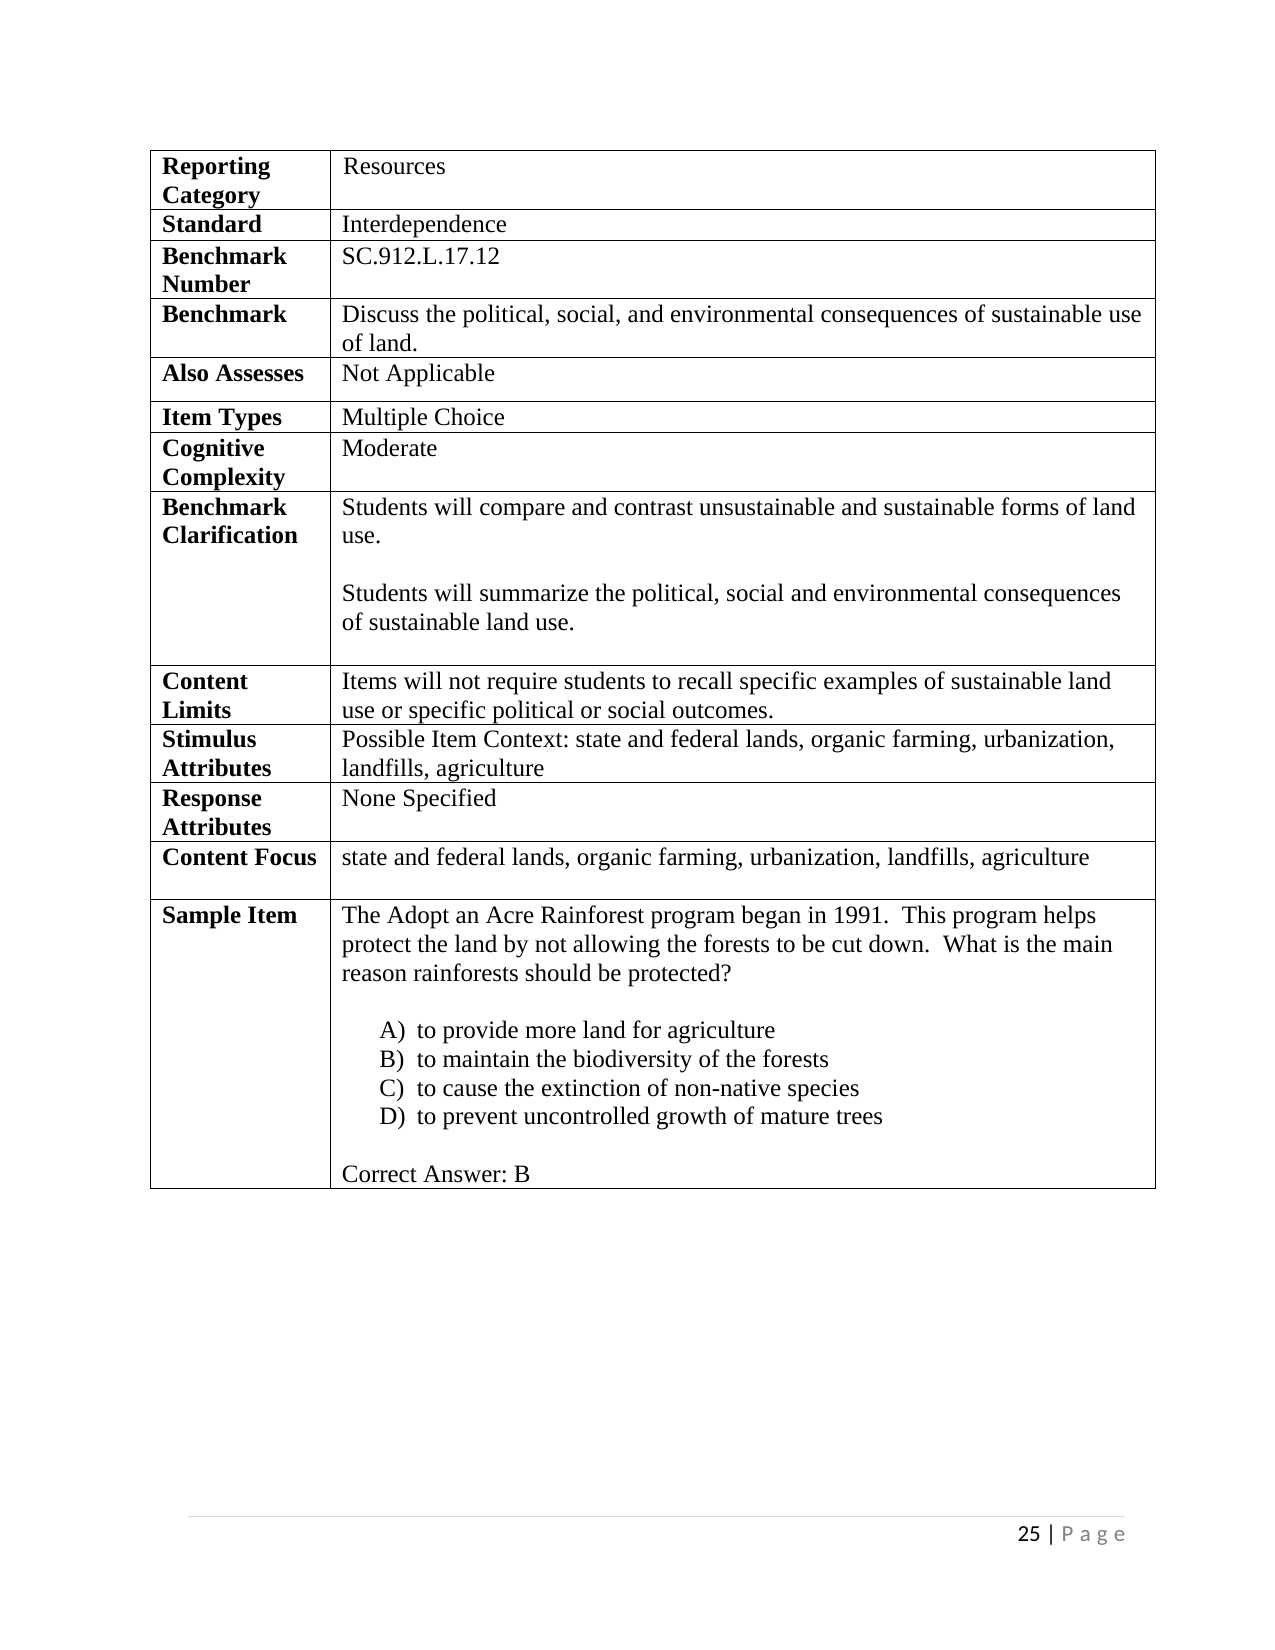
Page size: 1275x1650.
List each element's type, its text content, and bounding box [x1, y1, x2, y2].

table_cell Interdependence [331, 210, 1155, 240]
table_cell Item Types [151, 402, 330, 432]
table_cell Response Attributes [151, 783, 330, 841]
table_cell Moderate [331, 433, 1155, 491]
table_cell Discuss the political, social, and environmental consequences of sustainable use of land. [331, 299, 1155, 357]
table_cell Standard [151, 210, 330, 240]
table_cell Not Applicable [331, 358, 1155, 401]
table_cell The Adopt an Acre Rainforest program began in 1991. This program helps protect the land by not allowing the forests to be cut down. What is the main reason rainforests should be protected? to provide more land for agriculture to maintain the biodiversity of the forests to cause the extinction of non-native species to prevent uncontrolled growth of mature trees Correct Answer: B [331, 900, 1155, 1188]
table_cell Benchmark [151, 299, 330, 357]
table_header Resources [331, 151, 1155, 208]
table_cell None Specified [331, 783, 1155, 841]
table_header Reporting Category [151, 151, 330, 208]
table_cell Also Assesses [151, 358, 330, 401]
table_cell Benchmark Clarification [151, 492, 330, 665]
table_cell Possible Item Context: state and federal lands, organic farming, urbanization, landfills, agriculture [331, 725, 1155, 782]
table_cell Items will not require students to recall specific examples of sustainable land use or specific political or social outcomes. [331, 666, 1155, 723]
table_cell Multiple Choice [331, 402, 1155, 432]
table_cell Sample Item [151, 900, 330, 1188]
table_cell Stimulus Attributes [151, 725, 330, 782]
table_cell SC.912.L.17.12 [331, 241, 1155, 298]
table_cell Content Focus [151, 842, 330, 899]
table_cell state and federal lands, organic farming, urbanization, landfills, agriculture [331, 842, 1155, 899]
table_cell Benchmark Number [151, 241, 330, 298]
table_cell Students will compare and contrast unsustainable and sustainable forms of land use. Students will summarize the political, social and environmental consequences of sustainable land use. [331, 492, 1155, 665]
table_cell Cognitive Complexity [151, 433, 330, 491]
table_cell Content Limits [151, 666, 330, 723]
